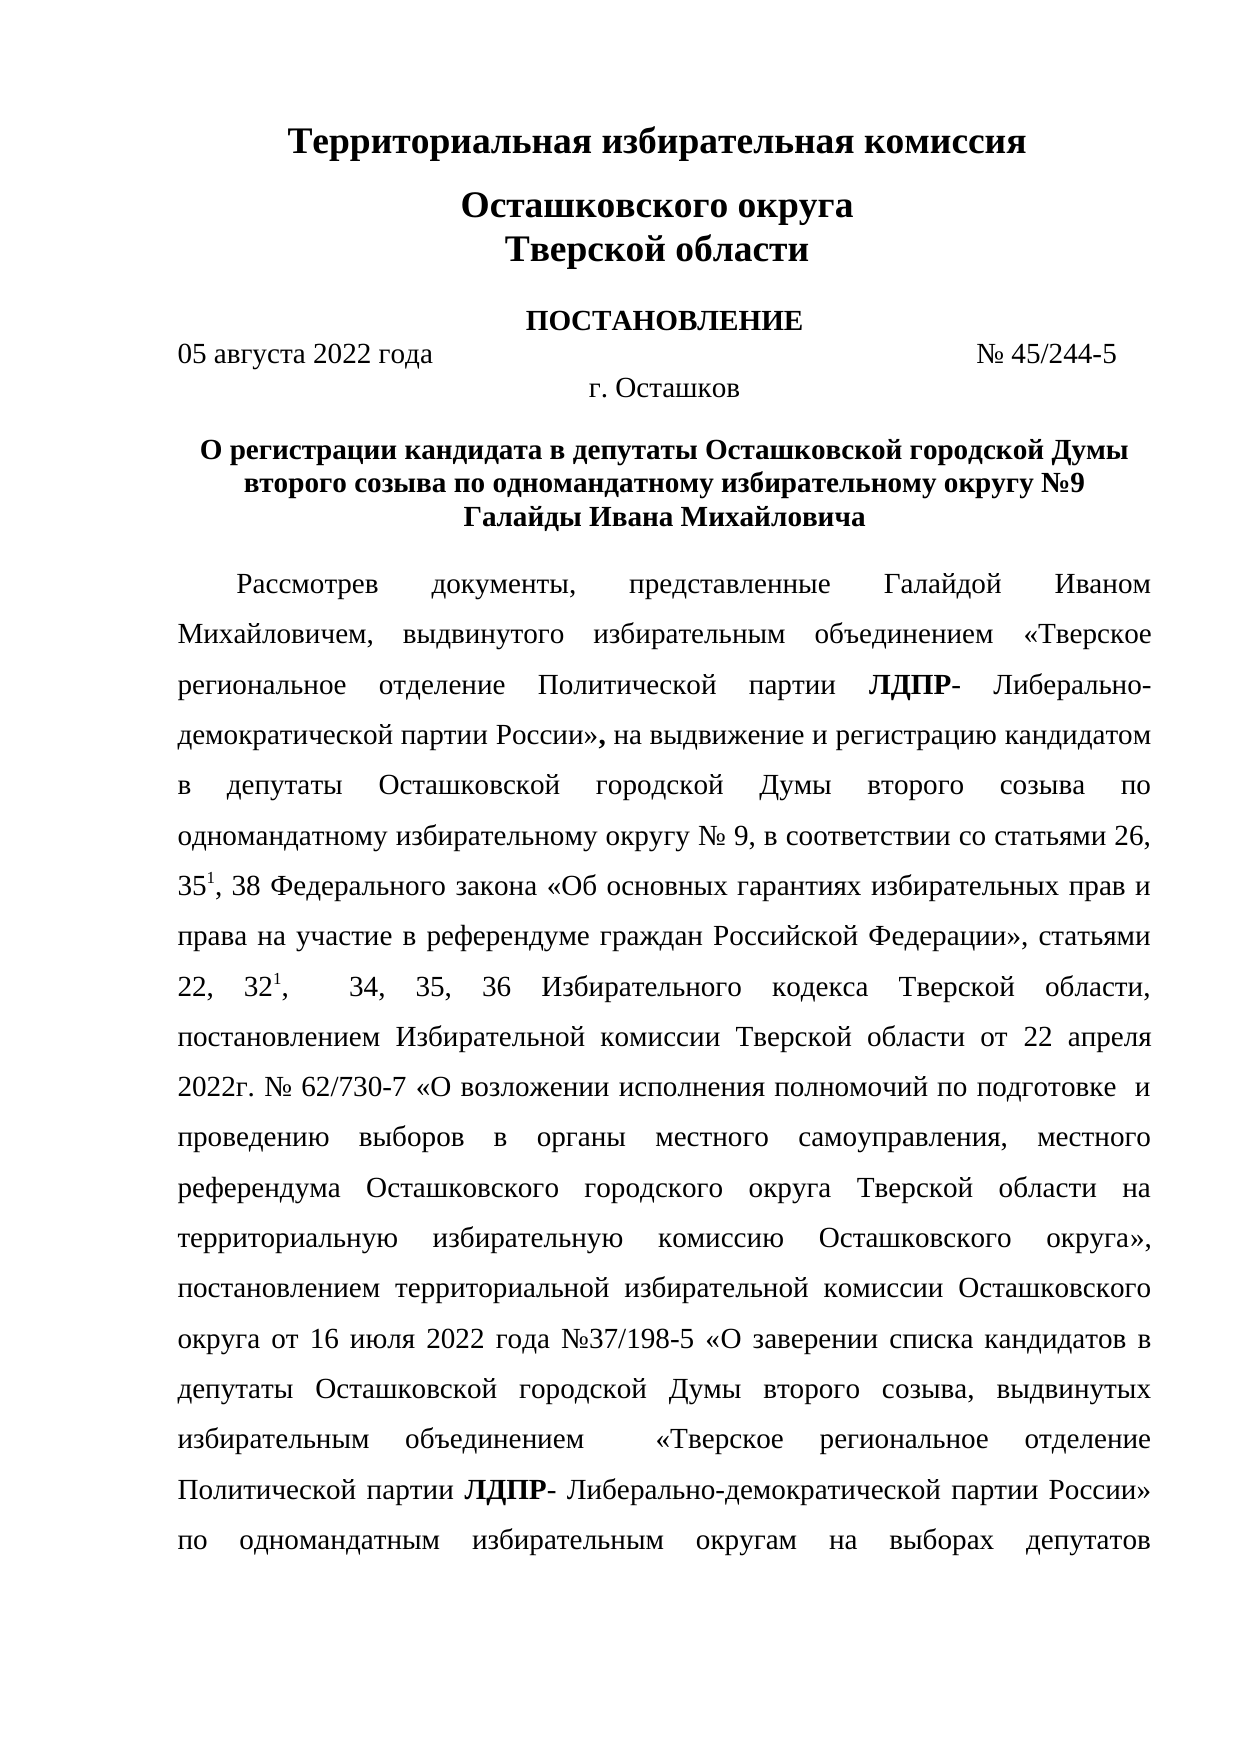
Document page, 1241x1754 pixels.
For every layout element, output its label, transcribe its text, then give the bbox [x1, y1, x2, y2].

text ПОСТАНОВЛЕНИЕ [177, 303, 1152, 336]
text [177, 566, 1152, 1556]
table_header Территориальная избирательная комиссия Осташковского округа Тверской области [140, 118, 1174, 269]
text г. Осташков [177, 370, 1152, 403]
text 05 августа 2022 года № 45/244-5 [177, 336, 1152, 370]
text О регистрации кандидата в депутаты Осташковской городской Думы второго созыва по одномандатному избирательному округу №9 [177, 432, 1152, 499]
text Галайды Ивана Михайловича [177, 499, 1152, 533]
